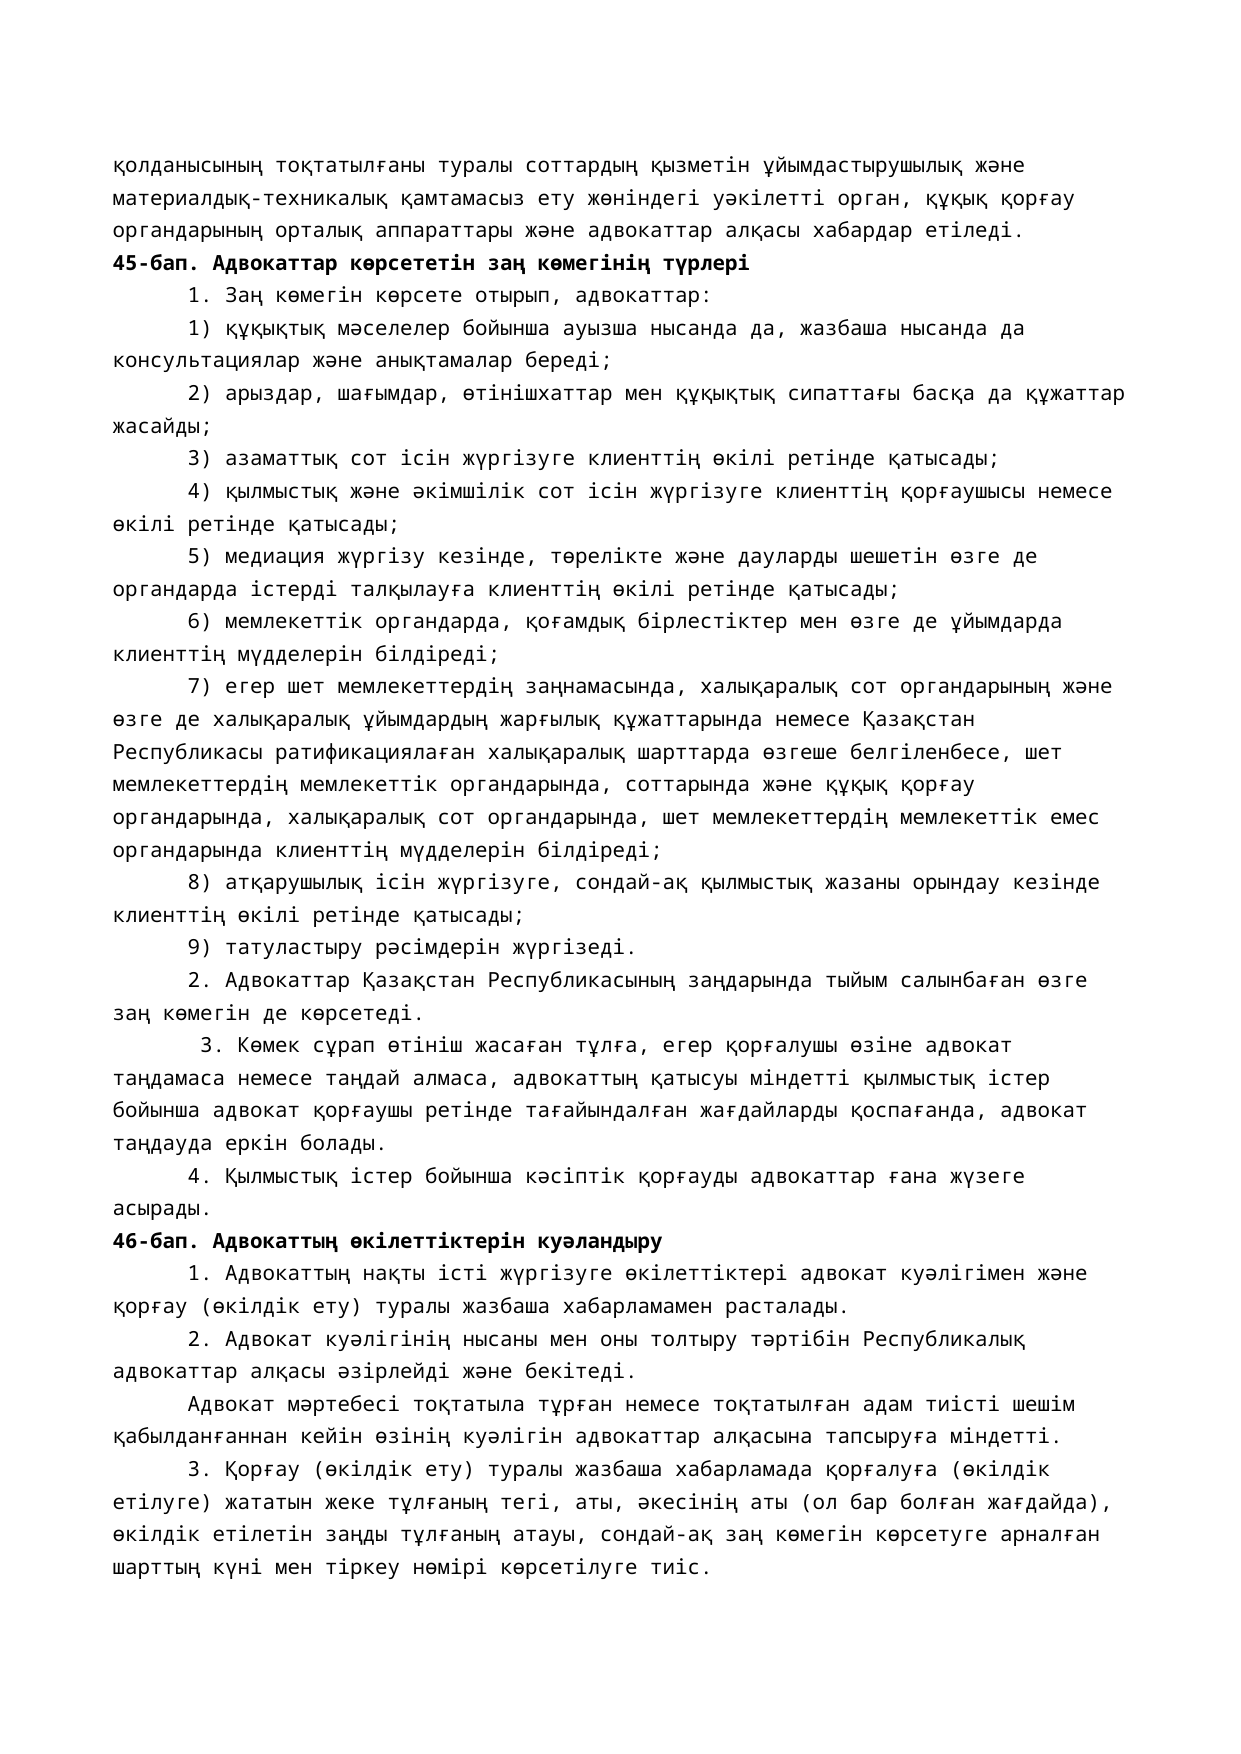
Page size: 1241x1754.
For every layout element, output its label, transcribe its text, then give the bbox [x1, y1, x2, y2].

text 8) атқарушылық ісін жүргізуге, сондай-ақ қылмыстық жазаны орындау кезінде клиенттің өкілі ретінде қатысады; [112, 867, 1128, 928]
text 3) азаматтық сот ісін жүргізуге клиенттің өкілі ретінде қатысады; [112, 443, 1128, 472]
text 2. Адвокат куәлiгiнің нысаны мен оны толтыру тәртібін Республикалық адвокаттар алқасы әзірлейді және бекiтеді. [112, 1324, 1128, 1385]
text 46-бап. Адвокаттың өкiлеттiктерiн куәландыру [112, 1226, 1128, 1254]
text Адвокат мәртебесі тоқтатыла тұрған немесе тоқтатылған адам тиісті шешім қабылданғаннан кейін өзінің куәлігін адвокаттар алқасына тапсыруға міндетті. [112, 1389, 1128, 1450]
text 1. Адвокаттың нақты істі жүргізуге өкілеттіктері адвокат куәлігімен және қорғау (өкілдік ету) туралы жазбаша хабарламамен расталады. [112, 1258, 1128, 1319]
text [112, 150, 1128, 244]
text 1) құқықтық мәселелер бойынша ауызша нысанда да, жазбаша нысанда да консультациялар және анықтамалар береді; [112, 313, 1128, 374]
text 2. Адвокаттар Қазақстан Республикасының заңдарында тыйым салынбаған өзге заң көмегін де көрсетеді. [112, 965, 1128, 1026]
text 4. Қылмыстық істер бойынша кәсіптік қорғауды адвокаттар ғана жүзеге асырады. [112, 1161, 1128, 1222]
text 3. Қорғау (өкілдік ету) туралы жазбаша хабарламада қорғалуға (өкілдік етілуге) жататын жеке тұлғаның тегі, аты, әкесінің аты (ол бар болған жағдайда), өкілдік етілетін заңды тұлғаның атауы, сондай-ақ заң көмегін көрсетуге арналған шарттың күні мен тіркеу нөмірі көрсетілуге тиіс. [112, 1454, 1128, 1580]
text 2) арыздар, шағымдар, өтінішхаттар мен құқықтық сипаттағы басқа да құжаттар жасайды; [112, 378, 1128, 439]
text 5) медиация жүргізу кезінде, төрелікте және дауларды шешетін өзге де органдарда істерді талқылауға клиенттің өкілі ретінде қатысады; [112, 541, 1128, 602]
text 9) татуластыру рәсімдерін жүргізеді. [112, 932, 1128, 961]
text 1. Заң көмегін көрсете отырып, адвокаттар: [112, 280, 1128, 309]
text 6) мемлекеттік органдарда, қоғамдық бірлестіктер мен өзге де ұйымдарда клиенттің мүдделерін білдіреді; [112, 606, 1128, 667]
text 7) егер шет мемлекеттердің заңнамасында, халықаралық сот органдарының және өзге де халықаралық ұйымдардың жарғылық құжаттарында немесе Қазақстан Республикасы ратификациялаған халықаралық шарттарда өзгеше белгіленбесе, шет мемлекеттердің мемлекеттік органдарында, соттарында және құқық қорғау органдарында, халықаралық сот органдарында, шет мемлекеттердің мемлекеттік емес органдарында клиенттің мүдделерін білдіреді; [112, 672, 1128, 863]
text 3. Көмек сұрап өтініш жасаған тұлға, егер қорғалушы өзіне адвокат таңдамаса немесе таңдай алмаса, адвокаттың қатысуы міндетті қылмыстық істер бойынша адвокат қорғаушы ретінде тағайындалған жағдайларды қоспағанда, адвокат таңдауда еркін болады. [112, 1030, 1128, 1157]
text 45-бап. Адвокаттар көрсететін заң көмегінің түрлері [112, 248, 1128, 276]
text 4) қылмыстық және әкімшілік сот ісін жүргізуге клиенттің қорғаушысы немесе өкілі ретінде қатысады; [112, 476, 1128, 537]
